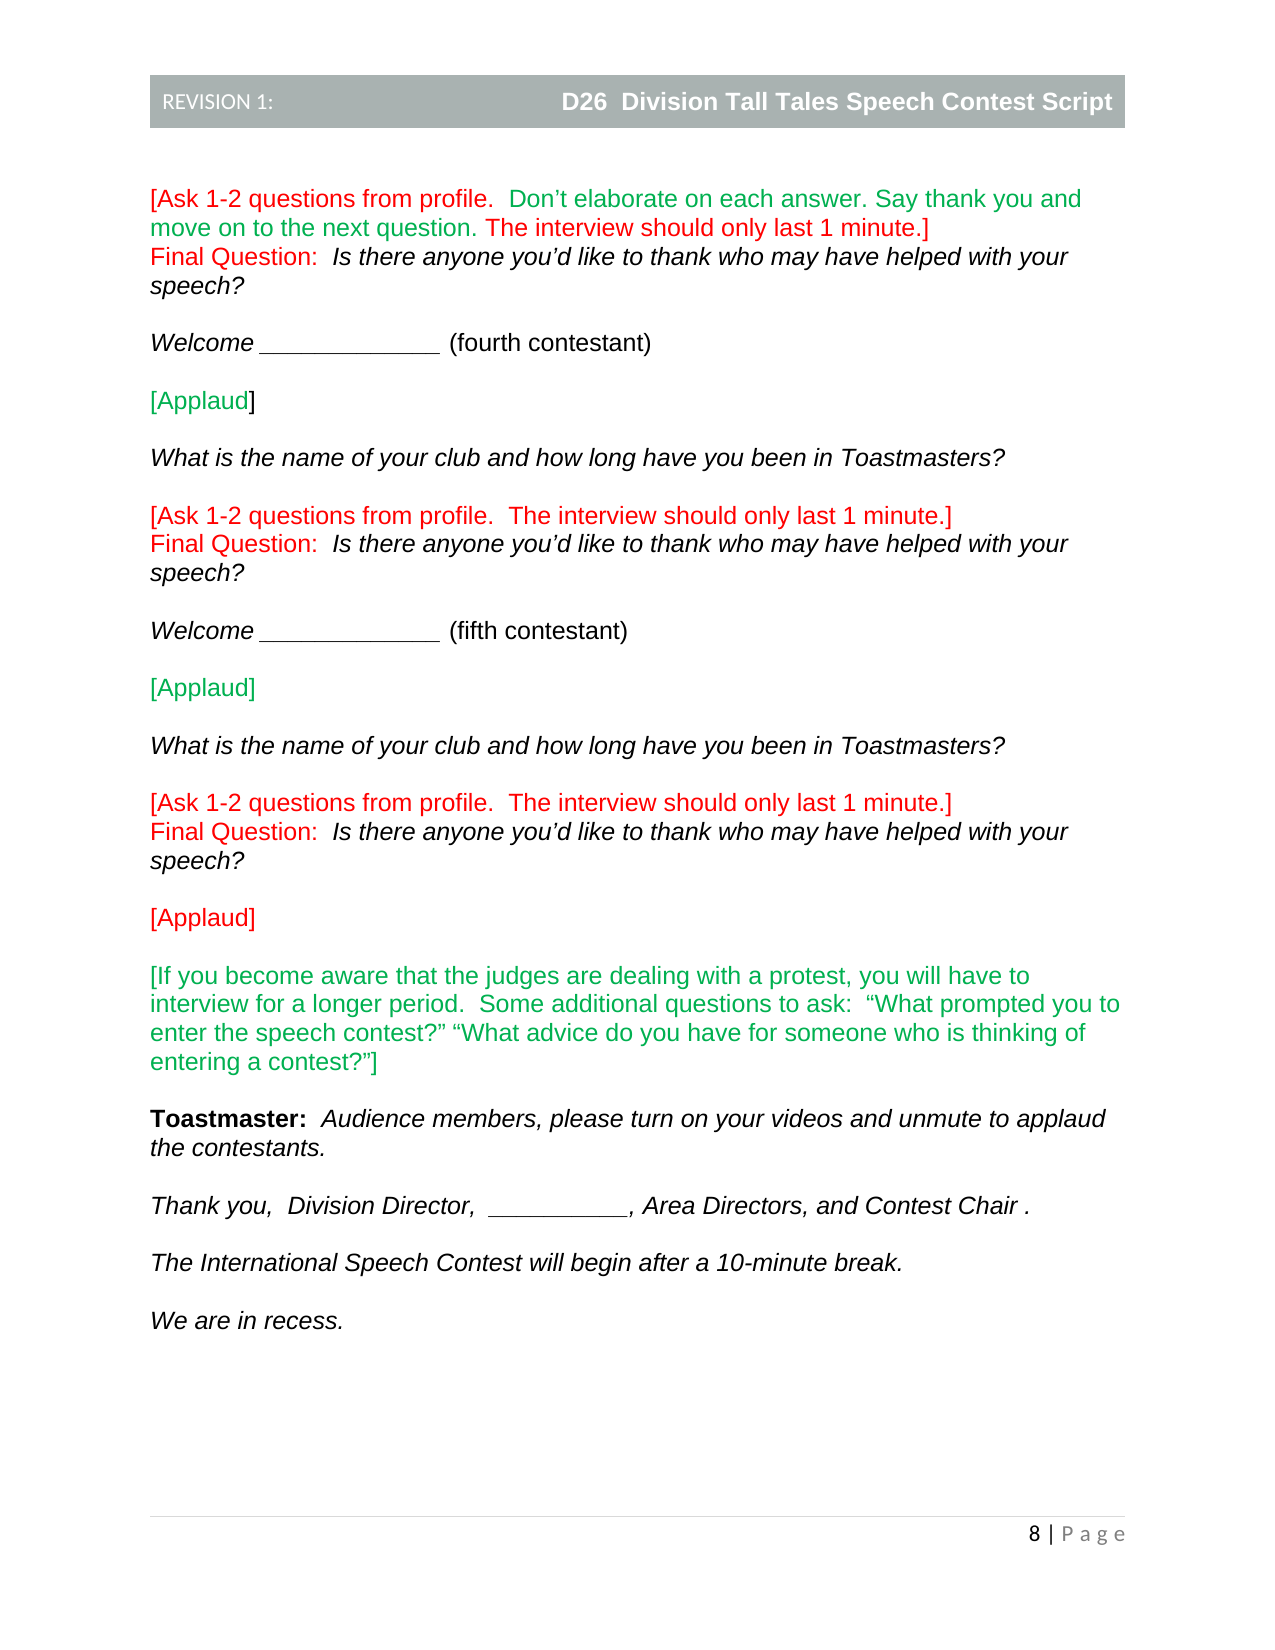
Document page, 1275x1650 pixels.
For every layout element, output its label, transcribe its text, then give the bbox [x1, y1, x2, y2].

text [Ask 1-2 questions from profile. The interview should only last 1 minute.] [150, 788, 1125, 817]
text The International Speech Contest will begin after a 10-minute break. [150, 1248, 1125, 1277]
text Final Question: Is there anyone you’d like to thank who may have helped with your speech? [150, 817, 1125, 874]
text Thank you, Division Director, __________, Area Directors, and Contest Chair . [150, 1191, 1125, 1219]
text [Ask 1-2 questions from profile. The interview should only last 1 minute.] [150, 501, 1125, 529]
text [Applaud] [150, 386, 1125, 414]
text Toastmaster: Audience members, please turn on your videos and unmute to applaud the contestants. [150, 1104, 1125, 1162]
text [Applaud] [150, 903, 1125, 932]
text Final Question: Is there anyone you’d like to thank who may have helped with your speech? [150, 242, 1125, 299]
text We are in recess. [150, 1306, 1125, 1334]
text Final Question: Is there anyone you’d like to thank who may have helped with your speech? [150, 529, 1125, 587]
text Welcome _____________ (fifth contestant) [150, 616, 1125, 644]
text Welcome _____________ (fourth contestant) [150, 328, 1125, 357]
text [If you become aware that the judges are dealing with a protest, you will have to interview for a longer period. Some additional questions to ask: “What prompted you to enter the speech contest?” “What advice do you have for someone who is thinking of entering a contest?”] [150, 961, 1125, 1076]
text What is the name of your club and how long have you been in Toastmasters? [150, 443, 1125, 472]
text [Applaud] [150, 673, 1125, 702]
text What is the name of your club and how long have you been in Toastmasters? [150, 731, 1125, 759]
